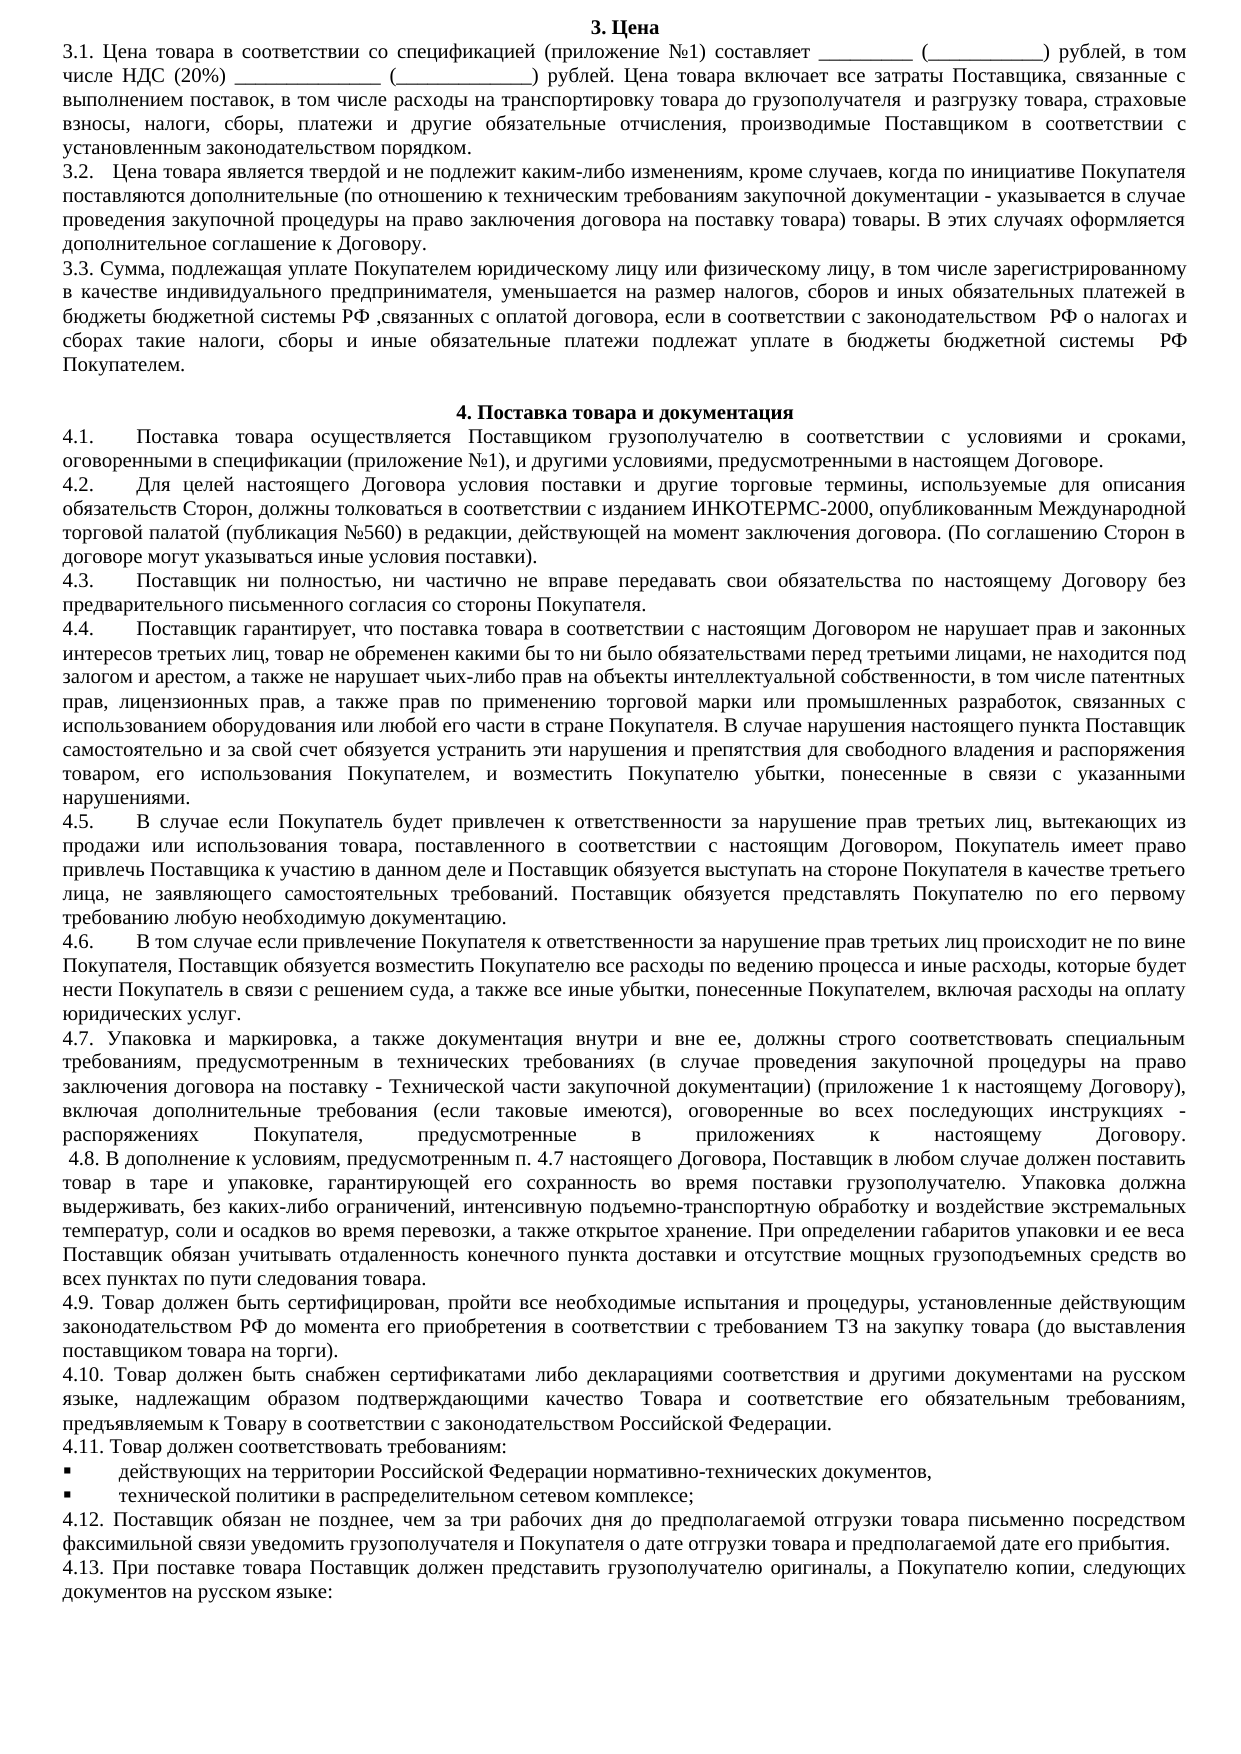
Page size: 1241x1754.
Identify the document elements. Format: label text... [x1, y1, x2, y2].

text 4.3. Поставщик ни полностью, ни частично не вправе передавать свои обязательства по настоящему Договору без предварительного письменного согласия со стороны Покупателя. [62, 568, 1187, 616]
text 4.10. Товар должен быть снабжен сертификатами либо декларациями соответствия и другими документами на русском языке, надлежащим образом подтверждающими качество Товара и соответствие его обязательным требованиям, предъявляемым к Товару в соответствии с законодательством Российской Федерации. [62, 1362, 1187, 1434]
text 3. Цена [62, 15, 1187, 39]
text 4.2. Для целей настоящего Договора условия поставки и другие торговые термины, используемые для описания обязательств Сторон, должны толковаться в соответствии с изданием ИНКОТЕРМС-2000, опубликованным Международной торговой палатой (публикация №560) в редакции, действующей на момент заключения договора. (По соглашению Сторон в договоре могут указываться иные условия поставки). [62, 472, 1187, 568]
text 4.13. При поставке товара Поставщик должен представить грузополучателю оригиналы, а Покупателю копии, следующих документов на русском языке: [62, 1555, 1187, 1603]
text 4.4. Поставщик гарантирует, что поставка товара в соответствии с настоящим Договором не нарушает прав и законных интересов третьих лиц, товар не обременен какими бы то ни было обязательствами перед третьими лицами, не находится под залогом и арестом, а также не нарушает чьих-либо прав на объекты интеллектуальной собственности, в том числе патентных прав, лицензионных прав, а также прав по применению торговой марки или промышленных разработок, связанных с использованием оборудования или любой его части в стране Покупателя. В случае нарушения настоящего пункта Поставщик самостоятельно и за свой счет обязуется устранить эти нарушения и препятствия для свободного владения и распоряжения товаром, его использования Покупателем, и возместить Покупателю убытки, понесенные в связи с указанными нарушениями. [62, 616, 1187, 809]
text 4.12. Поставщик обязан не позднее, чем за три рабочих дня до предполагаемой отгрузки товара письменно посредством факсимильной связи уведомить грузополучателя и Покупателя о дате отгрузки товара и предполагаемой дате его прибытия. [62, 1507, 1187, 1555]
text 4.11. Товар должен соответствовать требованиям: [62, 1434, 1187, 1458]
text 3.1. Цена товара в соответствии со спецификацией (приложение №1) составляет _________ (___________) рублей, в том числе НДС (20%) ______________ (_____________) рублей. Цена товара включает все затраты Поставщика, связанные с выполнением поставок, в том числе расходы на транспортировку товара до грузополучателя и разгрузку товара, страховые взносы, налоги, сборы, платежи и другие обязательные отчисления, производимые Поставщиком в соответствии с установленным законодательством порядком. [62, 39, 1187, 159]
list действующих на территории Российской Федерации нормативно-технических документов, [62, 1458, 1187, 1483]
text 3.2. Цена товара является твердой и не подлежит каким-либо изменениям, кроме случаев, когда по инициативе Покупателя поставляются дополнительные (по отношению к техническим требованиям закупочной документации - указывается в случае проведения закупочной процедуры на право заключения договора на поставку товара) товары. В этих случаях оформляется дополнительное соглашение к Договору. [62, 159, 1187, 255]
text 4.1. Поставка товара осуществляется Поставщиком грузополучателю в соответствии с условиями и сроками, оговоренными в спецификации (приложение №1), и другими условиями, предусмотренными в настоящем Договоре. [62, 424, 1187, 472]
list технической политики в распределительном сетевом комплексе; [62, 1483, 1187, 1507]
text 3.3. Сумма, подлежащая уплате Покупателем юридическому лицу или физическому лицу, в том числе зарегистрированному в качестве индивидуального предпринимателя, уменьшается на размер налогов, сборов и иных обязательных платежей в бюджеты бюджетной системы РФ ,связанных с оплатой договора, если в соответствии с законодательством РФ о налогах и сборах такие налоги, сборы и иные обязательные платежи подлежат уплате в бюджеты бюджетной системы РФ Покупателем. [62, 255, 1187, 376]
text 4.7. Упаковка и маркировка, а также документация внутри и вне ее, должны строго соответствовать специальным требованиям, предусмотренным в технических требованиях (в случае проведения закупочной процедуры на право заключения договора на поставку - Технической части закупочной документации) (приложение 1 к настоящему Договору), включая дополнительные требования (если таковые имеются), оговоренные во всех последующих инструкциях - распоряжениях Покупателя, предусмотренные в приложениях к настоящему Договору. 4.8. В дополнение к условиям, предусмотренным п. 4.7 настоящего Договора, Поставщик в любом случае должен поставить товар в таре и упаковке, гарантирующей его сохранность во время поставки грузополучателю. Упаковка должна выдерживать, без каких-либо ограничений, интенсивную подъемно-транспортную обработку и воздействие экстремальных температур, соли и осадков во время перевозки, а также открытое хранение. При определении габаритов упаковки и ее веса Поставщик обязан учитывать отдаленность конечного пункта доставки и отсутствие мощных грузоподъемных средств во всех пунктах по пути следования товара. [62, 1025, 1187, 1290]
text 4.9. Товар должен быть сертифицирован, пройти все необходимые испытания и процедуры, установленные действующим законодательством РФ до момента его приобретения в соответствии с требованием ТЗ на закупку товара (до выставления поставщиком товара на торги). [62, 1290, 1187, 1362]
text 4.5. В случае если Покупатель будет привлечен к ответственности за нарушение прав третьих лиц, вытекающих из продажи или использования товара, поставленного в соответствии с настоящим Договором, Покупатель имеет право привлечь Поставщика к участию в данном деле и Поставщик обязуется выступать на стороне Покупателя в качестве третьего лица, не заявляющего самостоятельных требований. Поставщик обязуется представлять Покупателю по его первому требованию любую необходимую документацию. [62, 809, 1187, 929]
text 4. Поставка товара и документация [62, 400, 1187, 424]
text 4.6. В том случае если привлечение Покупателя к ответственности за нарушение прав третьих лиц происходит не по вине Покупателя, Поставщик обязуется возместить Покупателю все расходы по ведению процесса и иные расходы, которые будет нести Покупатель в связи с решением суда, а также все иные убытки, понесенные Покупателем, включая расходы на оплату юридических услуг. [62, 929, 1187, 1025]
